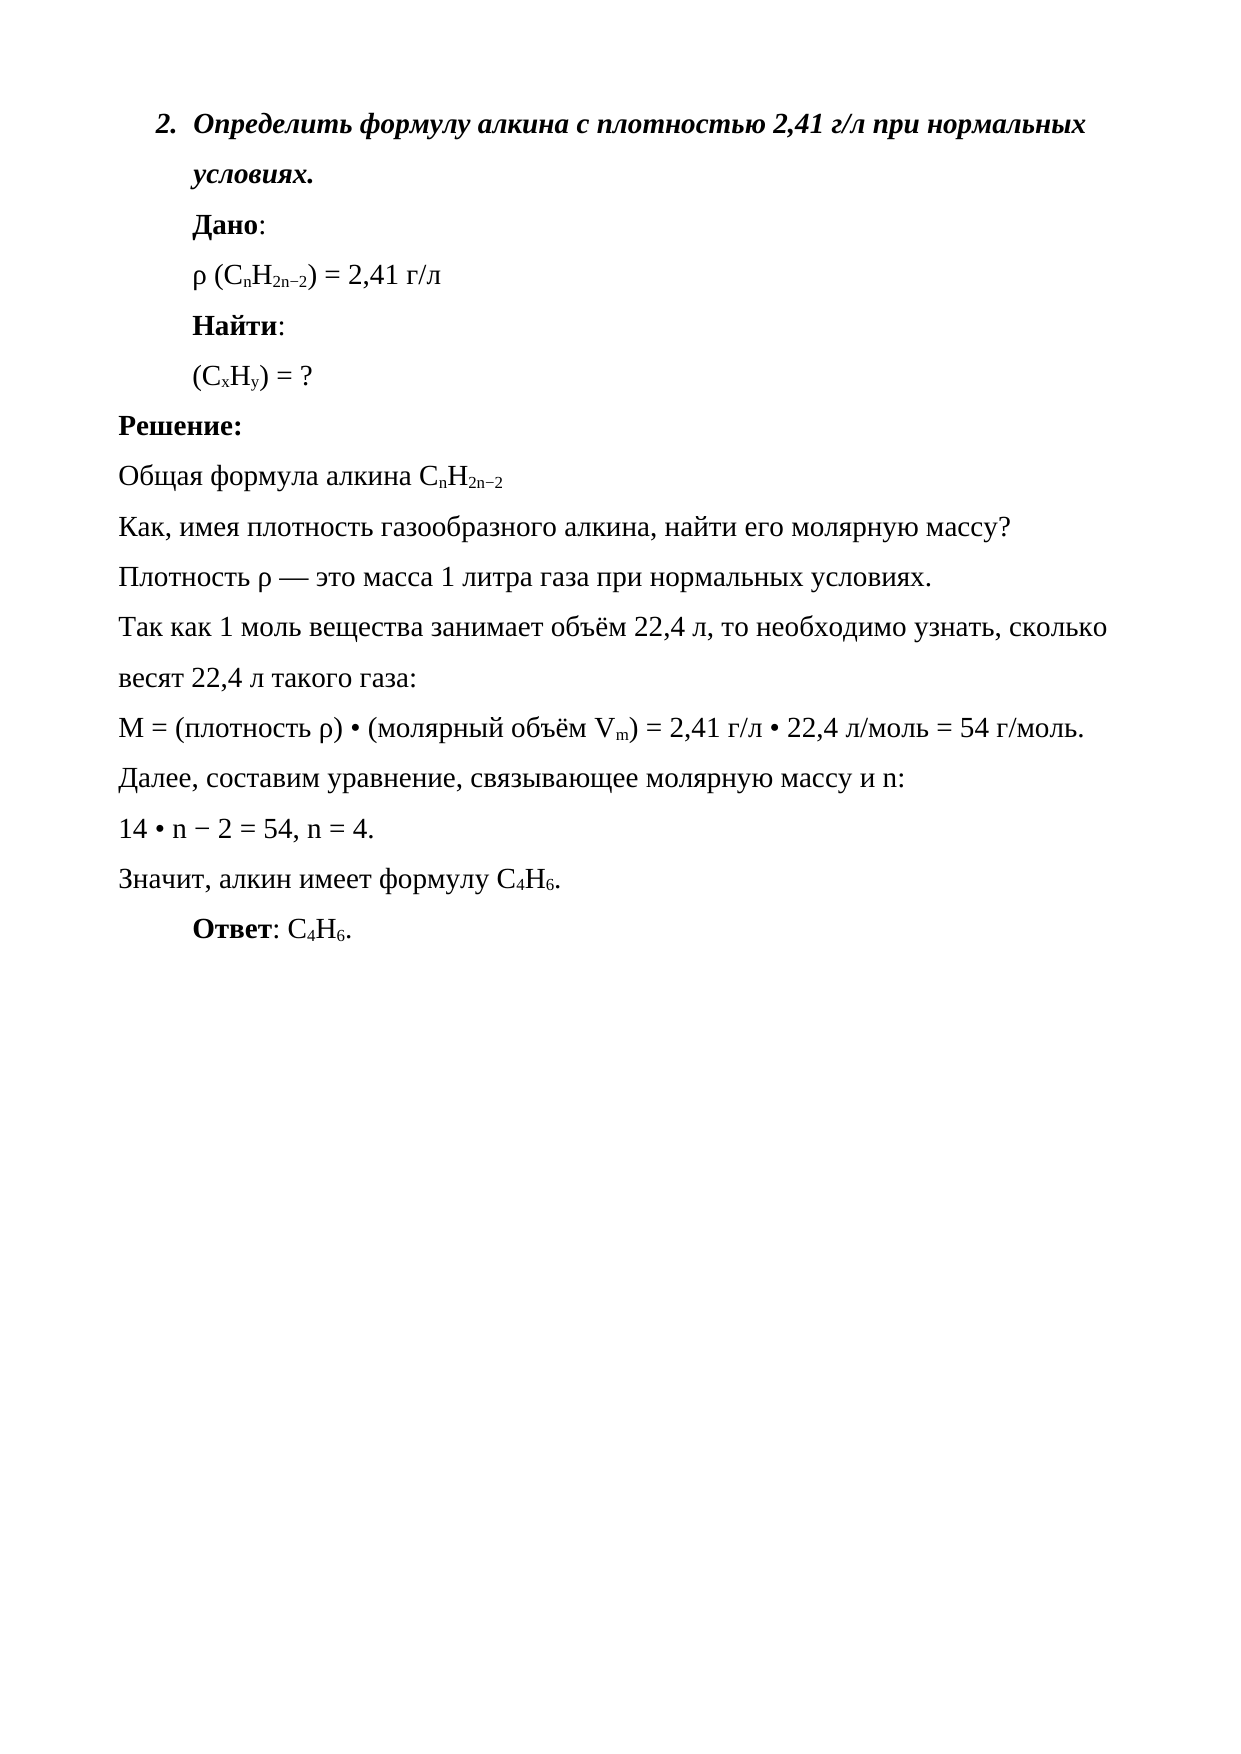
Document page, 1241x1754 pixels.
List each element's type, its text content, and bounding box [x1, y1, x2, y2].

text (СхHy) = ? [118, 358, 1140, 391]
text Найти: [118, 308, 1140, 341]
text Дано: [118, 207, 1140, 241]
text ρ (СnH2n−2) = 2,41 г/л [118, 257, 1140, 291]
list Определить формулу алкина с плотностью 2,41 г/л при нормальных условиях. [156, 106, 1140, 190]
text Ответ: С4Н6. [118, 911, 1140, 945]
text Решение: Общая формула алкина СnH2n−2 Как, имея плотность газообразного алкина, найти его молярную массу? Плотность ρ — это масса 1 литра газа при нормальных условиях. Так как 1 моль вещества занимает объём 22,4 л, то необходимо узнать, сколько весят 22,4 л такого газа: M = (плотность ρ) • (молярный объём Vm) = 2,41 г/л • 22,4 л/моль = 54 г/моль. Далее, составим уравнение, связывающее молярную массу и n: 14 • n − 2 = 54, n = 4. Значит, алкин имеет формулу С4Н6. [118, 408, 1140, 894]
